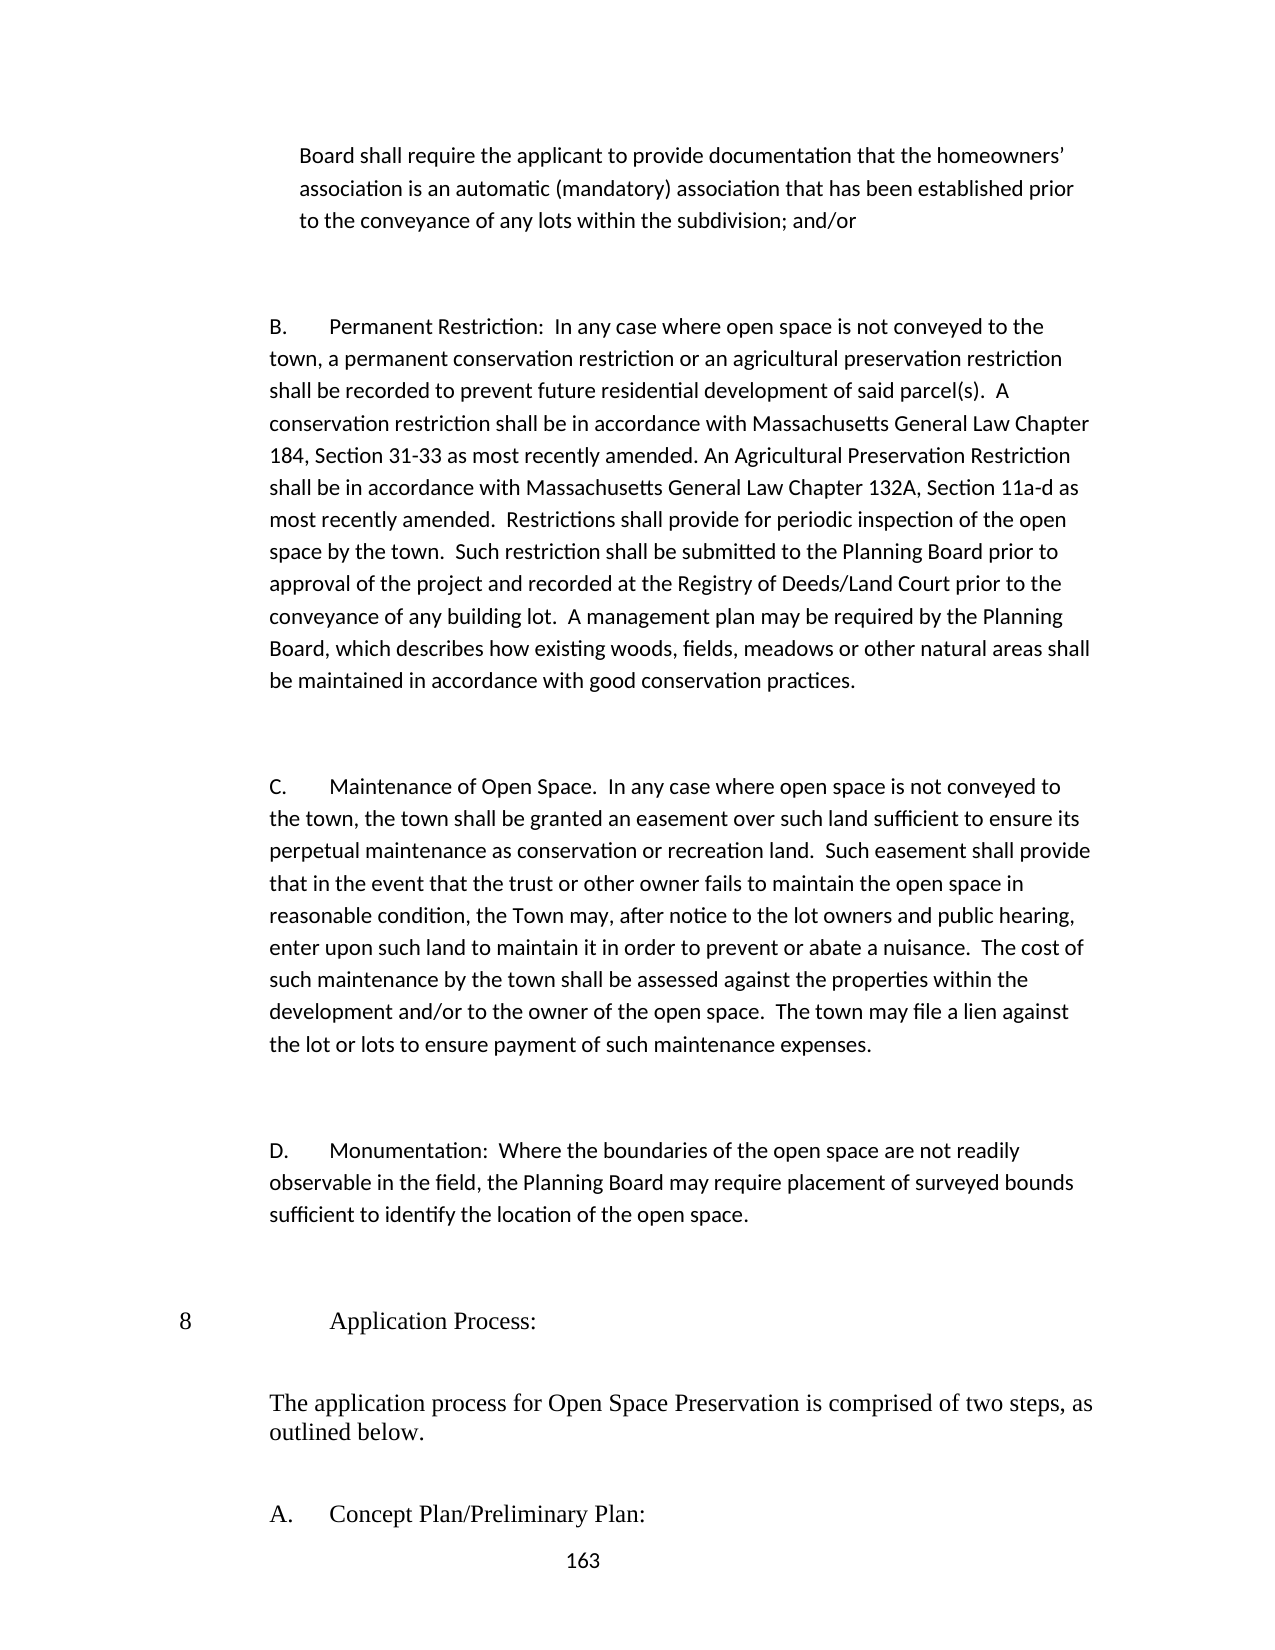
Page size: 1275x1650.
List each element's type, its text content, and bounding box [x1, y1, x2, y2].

list 8 Application Process: [179, 1306, 1096, 1335]
text D. Monumentation: Where the boundaries of the open space are not readily observable in the field, the Planning Board may require placement of surveyed bounds sufficient to identify the location of the open space. [269, 1136, 1096, 1228]
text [299, 142, 1096, 234]
text C. Maintenance of Open Space. In any case where open space is not conveyed to the town, the town shall be granted an easement over such land sufficient to ensure its perpetual maintenance as conservation or recreation land. Such easement shall provide that in the event that the trust or other owner fails to maintain the open space in reasonable condition, the Town may, after notice to the lot owners and public hearing, enter upon such land to maintain it in order to prevent or abate a nuisance. The cost of such maintenance by the town shall be assessed against the properties within the development and/or to the owner of the open space. The town may file a lien against the lot or lots to ensure payment of such maintenance expenses. [269, 772, 1096, 1058]
text B. Permanent Restriction: In any case where open space is not conveyed to the town, a permanent conservation restriction or an agricultural preservation restriction shall be recorded to prevent future residential development of said parcel(s). A conservation restriction shall be in accordance with Massachusetts General Law Chapter 184, Section 31-33 as most recently amended. An Agricultural Preservation Restriction shall be in accordance with Massachusetts General Law Chapter 132A, Section 11a-d as most recently amended. Restrictions shall provide for periodic inspection of the open space by the town. Such restriction shall be submitted to the Planning Board prior to approval of the project and recorded at the Registry of Deeds/Land Court prior to the conveyance of any building lot. A management plan may be required by the Planning Board, which describes how existing woods, fields, meadows or other natural areas shall be maintained in accordance with good conservation practices. [269, 312, 1096, 694]
list A. Concept Plan/Preliminary Plan: [239, 1499, 1096, 1528]
text The application process for Open Space Preservation is comprised of two steps, as outlined below. [269, 1388, 1096, 1445]
